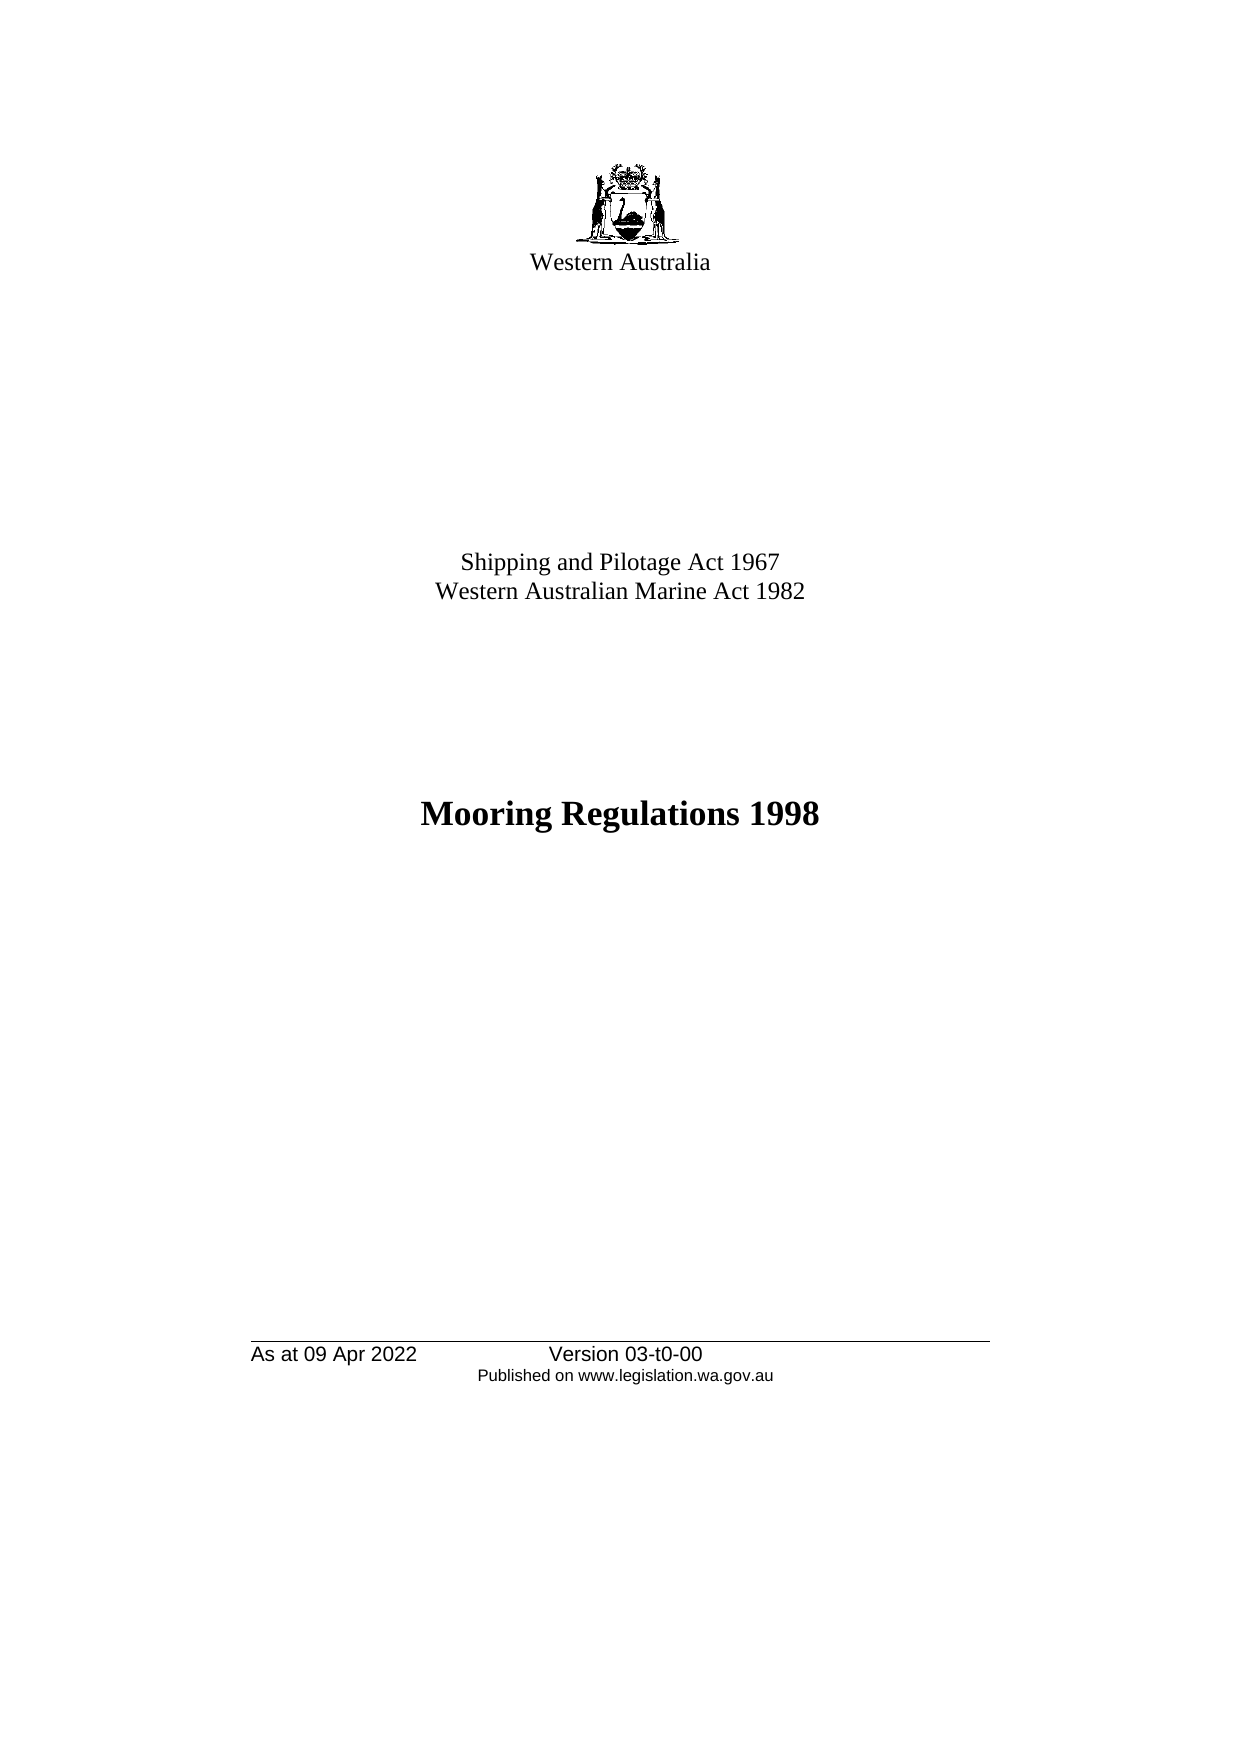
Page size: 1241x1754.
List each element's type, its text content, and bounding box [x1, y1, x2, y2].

text Mooring Regulations 1998 [251, 792, 990, 833]
picture [575, 162, 679, 246]
text Western Australia [251, 247, 990, 276]
text Shipping and Pilotage Act 1967 Western Australian Marine Act 1982 [251, 547, 990, 604]
